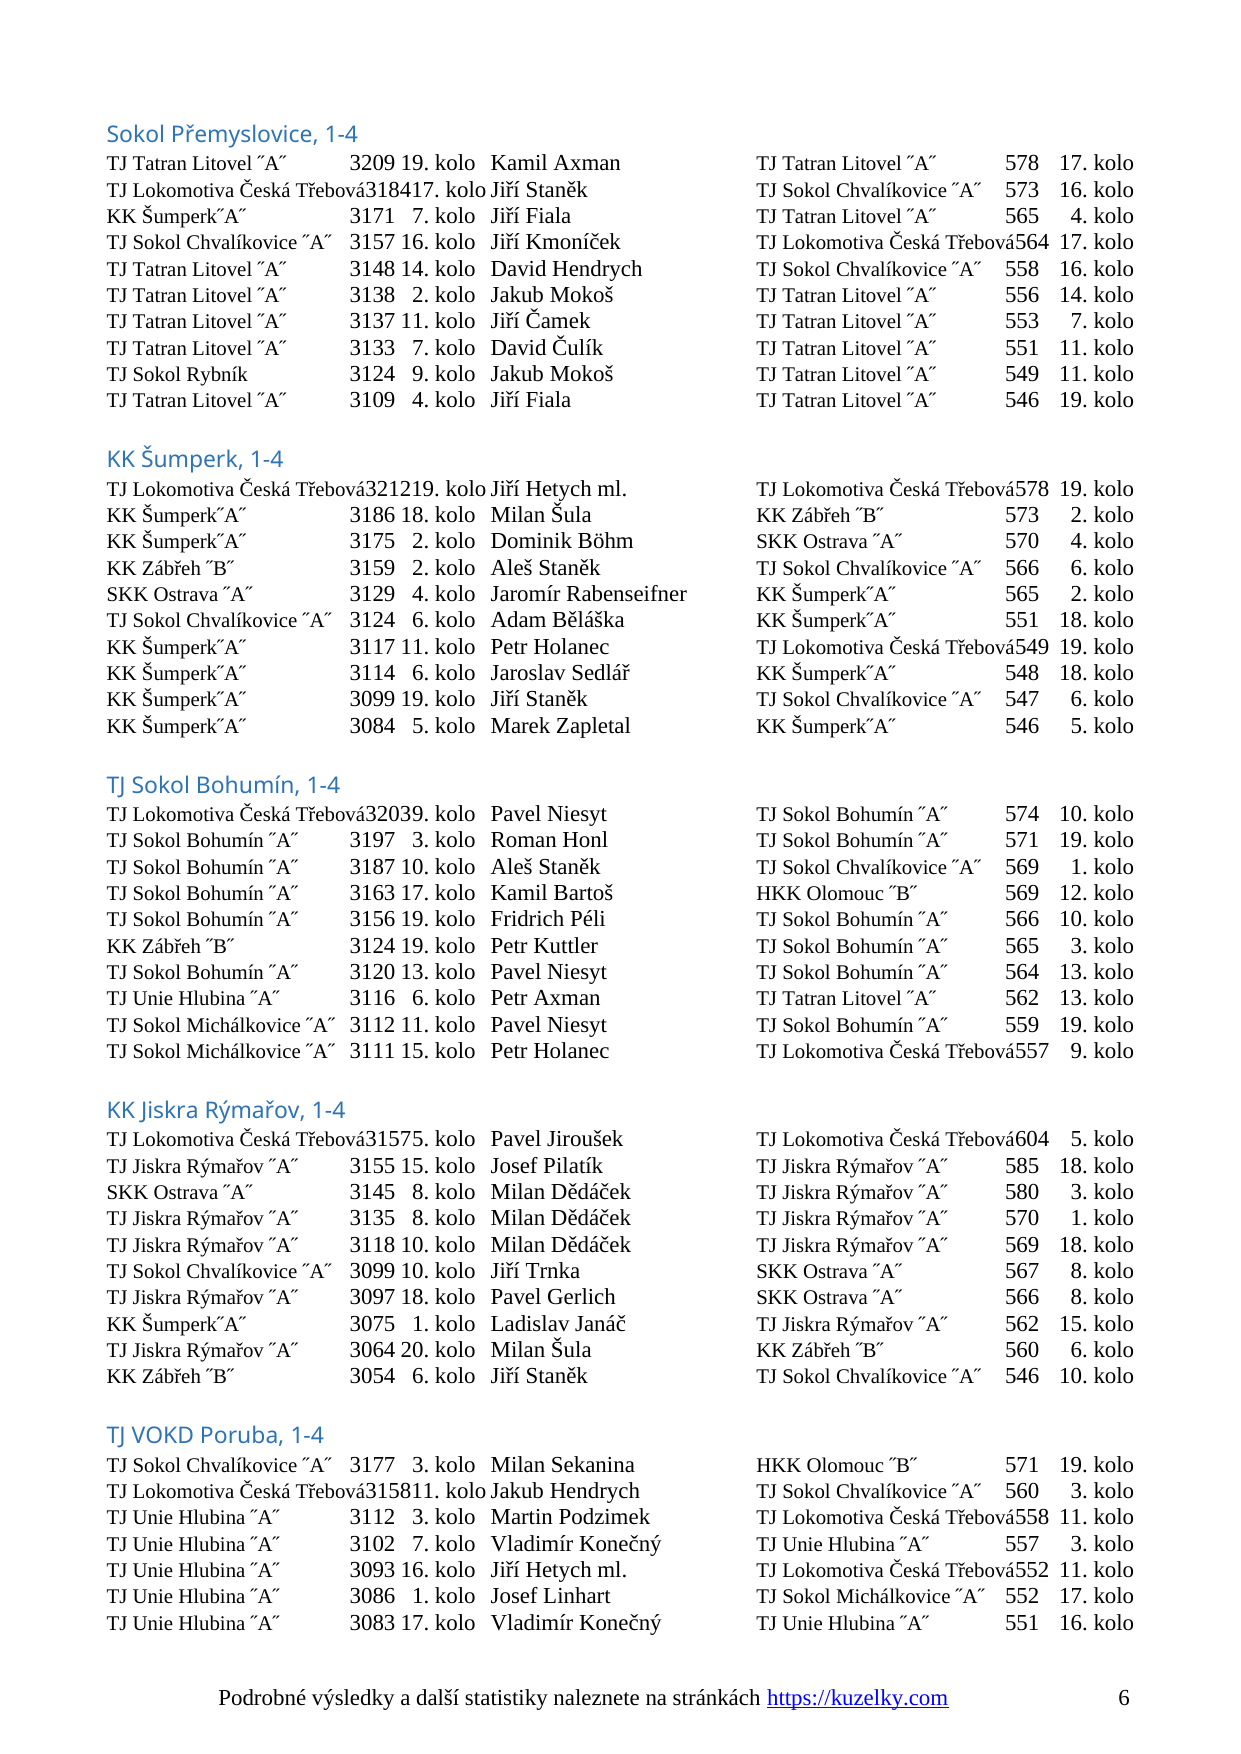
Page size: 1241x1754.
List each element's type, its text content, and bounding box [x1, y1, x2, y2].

text KK Šumperk˝A˝ 3114 6. kolo Jaroslav Sedlář KK Šumperk˝A˝ 548 18. kolo [106, 659, 1134, 686]
text TJ Sokol Bohumín ˝A˝ 3163 17. kolo Kamil Bartoš HKK Olomouc ˝B˝ 569 12. kolo [106, 879, 1134, 905]
text TJ Sokol Chvalíkovice ˝A˝ 3099 10. kolo Jiří Trnka SKK Ostrava ˝A˝ 567 8. kolo [106, 1257, 1134, 1283]
text TJ Tatran Litovel ˝A˝ 3209 19. kolo Kamil Axman TJ Tatran Litovel ˝A˝ 578 17. kolo [106, 149, 1134, 176]
text TJ Tatran Litovel ˝A˝ 3138 2. kolo Jakub Mokoš TJ Tatran Litovel ˝A˝ 556 14. kolo [106, 281, 1134, 307]
text KK Šumperk˝A˝ 3084 5. kolo Marek Zapletal KK Šumperk˝A˝ 546 5. kolo [106, 712, 1134, 738]
text KK Šumperk˝A˝ 3175 2. kolo Dominik Böhm SKK Ostrava ˝A˝ 570 4. kolo [106, 527, 1134, 554]
subtitle KK Jiskra Rýmařov, 1-4 [106, 1094, 1134, 1125]
text TJ Sokol Rybník 3124 9. kolo Jakub Mokoš TJ Tatran Litovel ˝A˝ 549 11. kolo [106, 360, 1134, 387]
text TJ Sokol Chvalíkovice ˝A˝ 3157 16. kolo Jiří Kmoníček TJ Lokomotiva Česká Třebová 564 17. kolo [106, 228, 1134, 255]
text TJ Unie Hlubina ˝A˝ 3093 16. kolo Jiří Hetych ml. TJ Lokomotiva Česká Třebová 552 11. kolo [106, 1556, 1134, 1582]
text TJ Jiskra Rýmařov ˝A˝ 3155 15. kolo Josef Pilatík TJ Jiskra Rýmařov ˝A˝ 585 18. kolo [106, 1152, 1134, 1178]
text TJ Sokol Bohumín ˝A˝ 3156 19. kolo Fridrich Péli TJ Sokol Bohumín ˝A˝ 566 10. kolo [106, 905, 1134, 932]
text SKK Ostrava ˝A˝ 3145 8. kolo Milan Dědáček TJ Jiskra Rýmařov ˝A˝ 580 3. kolo [106, 1178, 1134, 1204]
text TJ Unie Hlubina ˝A˝ 3083 17. kolo Vladimír Konečný TJ Unie Hlubina ˝A˝ 551 16. kolo [106, 1609, 1134, 1635]
text TJ Tatran Litovel ˝A˝ 3148 14. kolo David Hendrych TJ Sokol Chvalíkovice ˝A˝ 558 16. kolo [106, 255, 1134, 281]
text TJ Jiskra Rýmařov ˝A˝ 3097 18. kolo Pavel Gerlich SKK Ostrava ˝A˝ 566 8. kolo [106, 1283, 1134, 1310]
text KK Šumperk˝A˝ 3186 18. kolo Milan Šula KK Zábřeh ˝B˝ 573 2. kolo [106, 501, 1134, 527]
text KK Zábřeh ˝B˝ 3124 19. kolo Petr Kuttler TJ Sokol Bohumín ˝A˝ 565 3. kolo [106, 932, 1134, 958]
subtitle TJ VOKD Poruba, 1-4 [106, 1419, 1134, 1451]
subtitle KK Šumperk, 1-4 [106, 443, 1134, 475]
text TJ Unie Hlubina ˝A˝ 3102 7. kolo Vladimír Konečný TJ Unie Hlubina ˝A˝ 557 3. kolo [106, 1530, 1134, 1556]
text KK Zábřeh ˝B˝ 3159 2. kolo Aleš Staněk TJ Sokol Chvalíkovice ˝A˝ 566 6. kolo [106, 554, 1134, 580]
text TJ Jiskra Rýmařov ˝A˝ 3135 8. kolo Milan Dědáček TJ Jiskra Rýmařov ˝A˝ 570 1. kolo [106, 1204, 1134, 1231]
text TJ Sokol Bohumín ˝A˝ 3187 10. kolo Aleš Staněk TJ Sokol Chvalíkovice ˝A˝ 569 1. kolo [106, 853, 1134, 879]
text SKK Ostrava ˝A˝ 3129 4. kolo Jaromír Rabenseifner KK Šumperk˝A˝ 565 2. kolo [106, 580, 1134, 606]
text TJ Tatran Litovel ˝A˝ 3133 7. kolo David Čulík TJ Tatran Litovel ˝A˝ 551 11. kolo [106, 334, 1134, 360]
text TJ Lokomotiva Česká Třebová 3212 19. kolo Jiří Hetych ml. TJ Lokomotiva Česká Třebová 578 19. kolo [106, 475, 1134, 501]
subtitle Sokol Přemyslovice, 1-4 [106, 118, 1134, 149]
text TJ Sokol Bohumín ˝A˝ 3120 13. kolo Pavel Niesyt TJ Sokol Bohumín ˝A˝ 564 13. kolo [106, 958, 1134, 984]
text KK Šumperk˝A˝ 3075 1. kolo Ladislav Janáč TJ Jiskra Rýmařov ˝A˝ 562 15. kolo [106, 1310, 1134, 1336]
text TJ Unie Hlubina ˝A˝ 3112 3. kolo Martin Podzimek TJ Lokomotiva Česká Třebová 558 11. kolo [106, 1503, 1134, 1530]
text TJ Sokol Michálkovice ˝A˝ 3112 11. kolo Pavel Niesyt TJ Sokol Bohumín ˝A˝ 559 19. kolo [106, 1011, 1134, 1037]
text TJ Jiskra Rýmařov ˝A˝ 3118 10. kolo Milan Dědáček TJ Jiskra Rýmařov ˝A˝ 569 18. kolo [106, 1231, 1134, 1257]
text TJ Unie Hlubina ˝A˝ 3086 1. kolo Josef Linhart TJ Sokol Michálkovice ˝A˝ 552 17. kolo [106, 1582, 1134, 1609]
text TJ Lokomotiva Česká Třebová 3157 5. kolo Pavel Jiroušek TJ Lokomotiva Česká Třebová 604 5. kolo [106, 1125, 1134, 1152]
text TJ Sokol Chvalíkovice ˝A˝ 3177 3. kolo Milan Sekanina HKK Olomouc ˝B˝ 571 19. kolo [106, 1451, 1134, 1477]
text TJ Lokomotiva Česká Třebová 3184 17. kolo Jiří Staněk TJ Sokol Chvalíkovice ˝A˝ 573 16. kolo [106, 176, 1134, 202]
text TJ Lokomotiva Česká Třebová 3203 9. kolo Pavel Niesyt TJ Sokol Bohumín ˝A˝ 574 10. kolo [106, 800, 1134, 826]
text TJ Unie Hlubina ˝A˝ 3116 6. kolo Petr Axman TJ Tatran Litovel ˝A˝ 562 13. kolo [106, 984, 1134, 1011]
text TJ Lokomotiva Česká Třebová 3158 11. kolo Jakub Hendrych TJ Sokol Chvalíkovice ˝A˝ 560 3. kolo [106, 1477, 1134, 1503]
text KK Zábřeh ˝B˝ 3054 6. kolo Jiří Staněk TJ Sokol Chvalíkovice ˝A˝ 546 10. kolo [106, 1362, 1134, 1389]
subtitle TJ Sokol Bohumín, 1-4 [106, 769, 1134, 800]
text KK Šumperk˝A˝ 3099 19. kolo Jiří Staněk TJ Sokol Chvalíkovice ˝A˝ 547 6. kolo [106, 686, 1134, 712]
text TJ Tatran Litovel ˝A˝ 3137 11. kolo Jiří Čamek TJ Tatran Litovel ˝A˝ 553 7. kolo [106, 307, 1134, 334]
text TJ Tatran Litovel ˝A˝ 3109 4. kolo Jiří Fiala TJ Tatran Litovel ˝A˝ 546 19. kolo [106, 387, 1134, 413]
text TJ Jiskra Rýmařov ˝A˝ 3064 20. kolo Milan Šula KK Zábřeh ˝B˝ 560 6. kolo [106, 1336, 1134, 1362]
text TJ Sokol Chvalíkovice ˝A˝ 3124 6. kolo Adam Běláška KK Šumperk˝A˝ 551 18. kolo [106, 606, 1134, 633]
text KK Šumperk˝A˝ 3117 11. kolo Petr Holanec TJ Lokomotiva Česká Třebová 549 19. kolo [106, 633, 1134, 659]
text TJ Sokol Michálkovice ˝A˝ 3111 15. kolo Petr Holanec TJ Lokomotiva Česká Třebová 557 9. kolo [106, 1037, 1134, 1063]
text TJ Sokol Bohumín ˝A˝ 3197 3. kolo Roman Honl TJ Sokol Bohumín ˝A˝ 571 19. kolo [106, 826, 1134, 853]
text KK Šumperk˝A˝ 3171 7. kolo Jiří Fiala TJ Tatran Litovel ˝A˝ 565 4. kolo [106, 202, 1134, 228]
